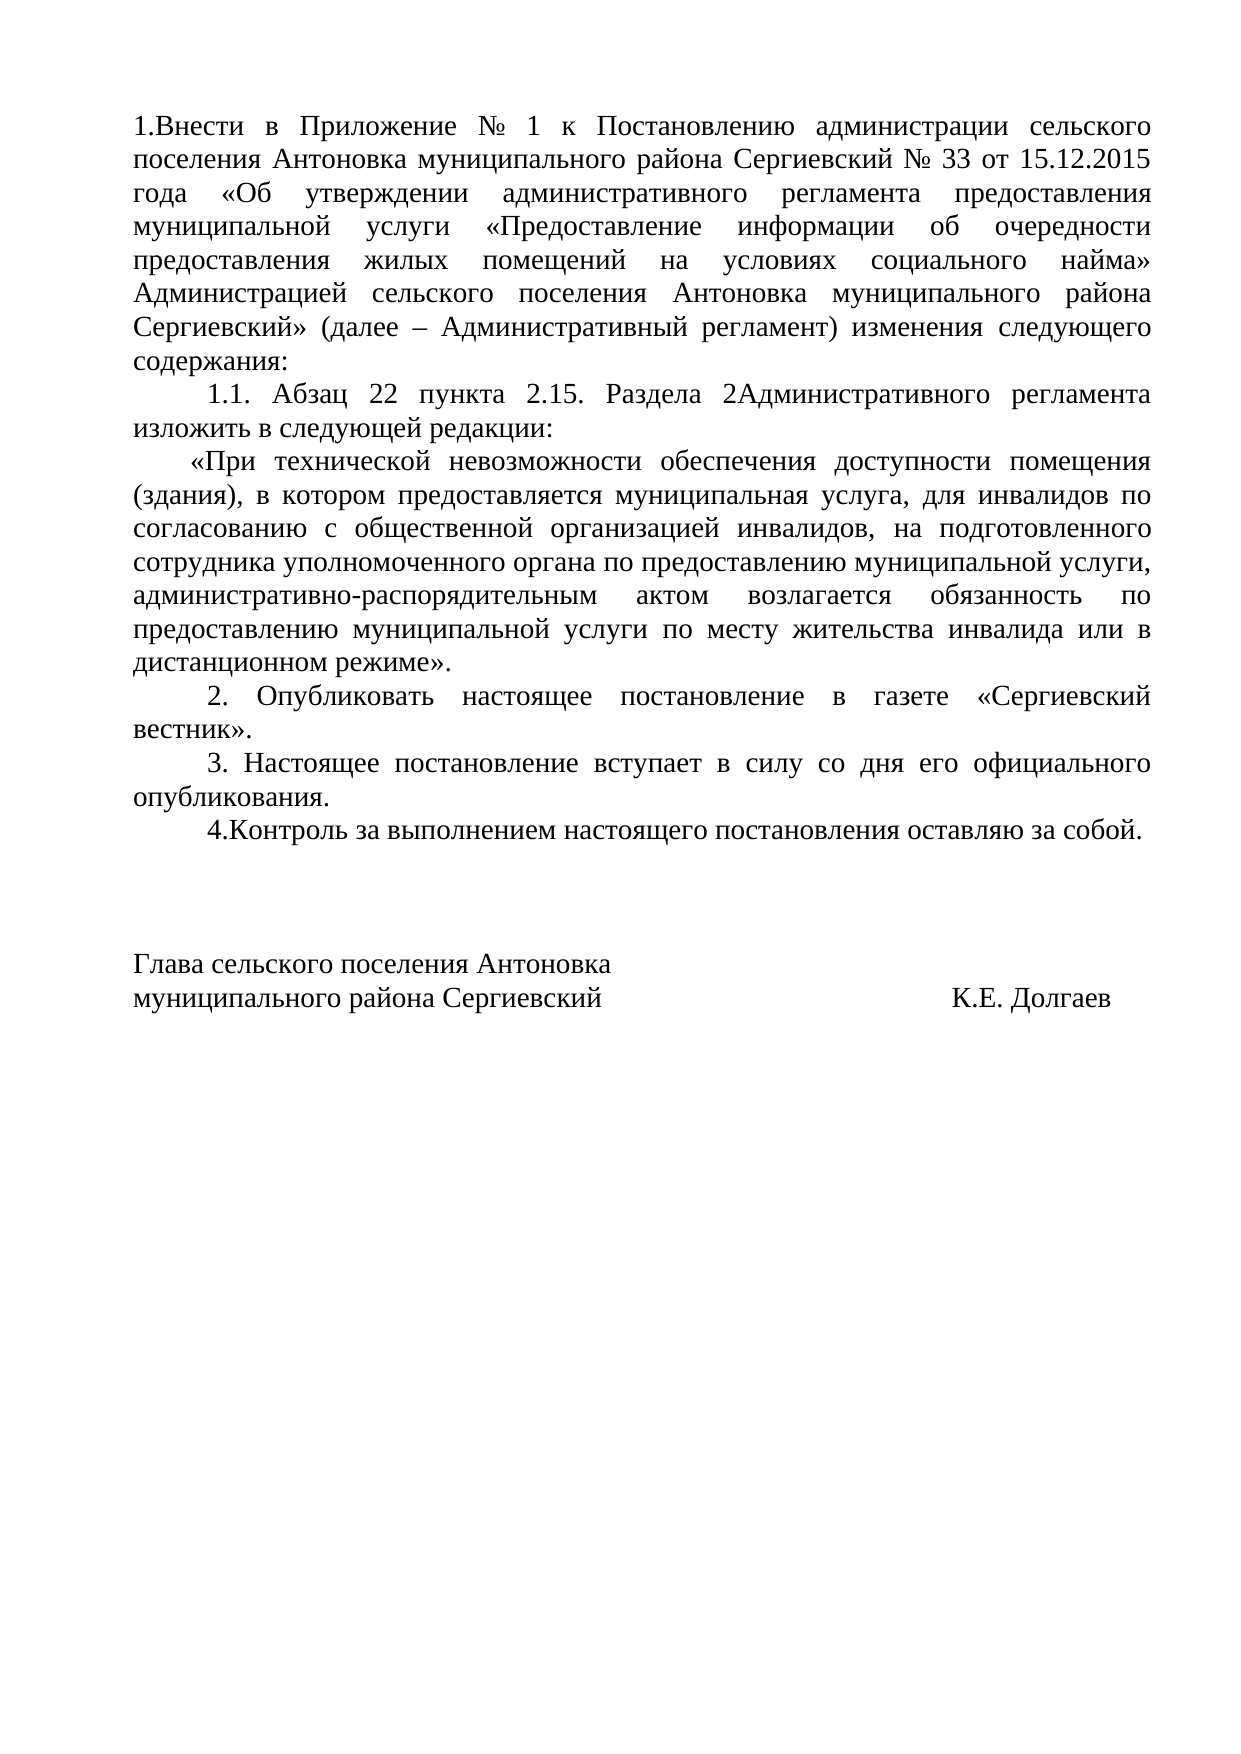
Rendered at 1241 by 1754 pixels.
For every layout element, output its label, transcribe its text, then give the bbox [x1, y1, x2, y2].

text 1.1. Абзац 22 пункта 2.15. Раздела 2Административного регламента изложить в следующей редакции: [133, 376, 1152, 443]
text 2. Опубликовать настоящее постановление в газете «Сергиевский вестник». [133, 678, 1152, 745]
text 1.Внести в Приложение № 1 к Постановлению администрации сельского поселения Антоновка муниципального района Сергиевский № 33 от 15.12.2015 года «Об утверждении административного регламента предоставления муниципальной услуги «Предоставление информации об очередности предоставления жилых помещений на условиях социального найма» Администрацией сельского поселения Антоновка муниципального района Сергиевский» (далее – Административный регламент) изменения следующего содержания: [133, 108, 1152, 376]
text 3. Настоящее постановление вступает в силу со дня его официального опубликования. [133, 745, 1152, 812]
text 4.Контроль за выполнением настоящего постановления оставляю за собой. [133, 812, 1152, 846]
list Глава сельского поселения Антоновка [133, 946, 1152, 980]
list муниципального района Сергиевский К.Е. Долгаев [133, 980, 1152, 1013]
text «При технической невозможности обеспечения доступности помещения (здания), в котором предоставляется муниципальная услуга, для инвалидов по согласованию с общественной организацией инвалидов, на подготовленного сотрудника уполномоченного органа по предоставлению муниципальной услуги, административно-распорядительным актом возлагается обязанность по предоставлению муниципальной услуги по месту жительства инвалида или в дистанционном режиме». [133, 443, 1152, 678]
